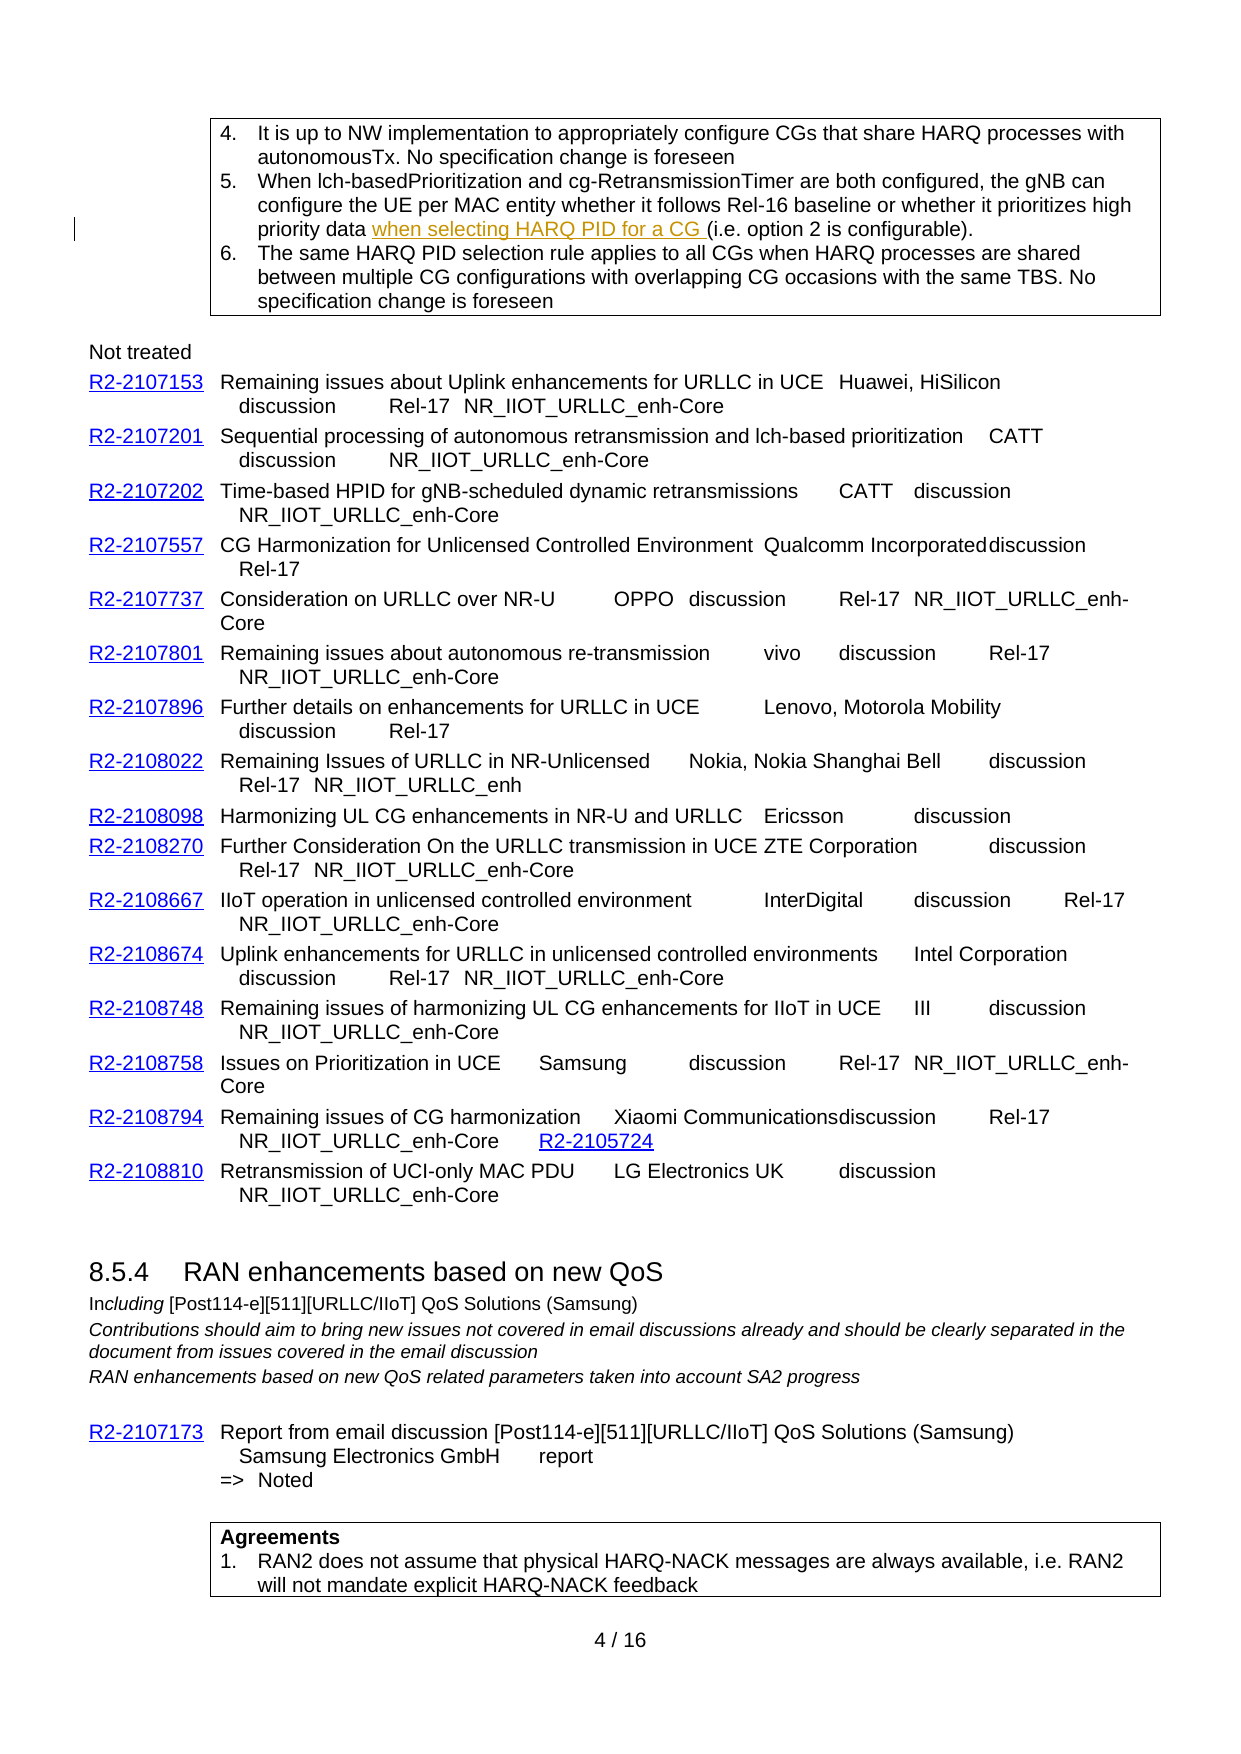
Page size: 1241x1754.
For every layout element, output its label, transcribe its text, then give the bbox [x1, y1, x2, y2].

title R2-2108674 Uplink enhancements for URLLC in unlicensed controlled environments Intel Corporation discussion Rel-17 NR_IIOT_URLLC_enh-Core [89, 942, 1152, 990]
title R2-2108022 Remaining Issues of URLLC in NR-Unlicensed Nokia, Nokia Shanghai Bell discussion Rel-17 NR_IIOT_URLLC_enh [89, 749, 1152, 797]
title R2-2107557 CG Harmonization for Unlicensed Controlled Environment Qualcomm Incorporated discussion Rel-17 [89, 533, 1152, 581]
title R2-2108270 Further Consideration On the URLLC transmission in UCE ZTE Corporation discussion Rel-17 NR_IIOT_URLLC_enh-Core [89, 834, 1152, 882]
text Not treated [89, 340, 1152, 364]
subtitle 8.5.4 RAN enhancements based on new QoS [89, 1256, 1152, 1287]
text => Noted [220, 1468, 1152, 1492]
list It is up to NW implementation to appropriately configure CGs that share HARQ processes with autonomousTx. No specification change is foreseen [211, 119, 1160, 166]
title R2-2108758 Issues on Prioritization in UCE Samsung discussion Rel-17 NR_IIOT_URLLC_enh-Core [89, 1050, 1152, 1098]
text Contributions should aim to bring new issues not covered in email discussions already and should be clearly separated in the document from issues covered in the email discussion [89, 1319, 1152, 1362]
title R2-2107737 Consideration on URLLC over NR-U OPPO discussion Rel-17 NR_IIOT_URLLC_enh-Core [89, 587, 1152, 635]
text Including [Post114-e][511][URLLC/IIoT] QoS Solutions (Samsung) [89, 1293, 1152, 1315]
title R2-2108667 IIoT operation in unlicensed controlled environment InterDigital discussion Rel-17 NR_IIOT_URLLC_enh-Core [89, 888, 1152, 936]
list The same HARQ PID selection rule applies to all CGs when HARQ processes are shared between multiple CG configurations with overlapping CG occasions with the same TBS. No specification change is foreseen [211, 238, 1160, 315]
title R2-2108748 Remaining issues of harmonizing UL CG enhancements for IIoT in UCE III discussion NR_IIOT_URLLC_enh-Core [89, 996, 1152, 1044]
list When lch-basedPrioritization and cg-RetransmissionTimer are both configured, the gNB can configure the UE per MAC entity whether it follows Rel-16 baseline or whether it prioritizes high priority data (i.e. option 2 is configurable). [211, 166, 1160, 238]
title R2-2107153 Remaining issues about Uplink enhancements for URLLC in UCE Huawei, HiSilicon discussion Rel-17 NR_IIOT_URLLC_enh-Core [89, 370, 1152, 418]
title R2-2107896 Further details on enhancements for URLLC in UCE Lenovo, Motorola Mobility discussion Rel-17 [89, 695, 1152, 743]
title R2-2108098 Harmonizing UL CG enhancements in NR-U and URLLC Ericsson discussion [89, 803, 1152, 827]
title R2-2108794 Remaining issues of CG harmonization Xiaomi Communications discussion Rel-17 NR_IIOT_URLLC_enh-Core R2-2105724 [89, 1104, 1152, 1152]
title R2-2107201 Sequential processing of autonomous retransmission and lch-based prioritization CATT discussion NR_IIOT_URLLC_enh-Core [89, 424, 1152, 472]
title R2-2107202 Time-based HPID for gNB-scheduled dynamic retransmissions CATT discussion NR_IIOT_URLLC_enh-Core [89, 478, 1152, 526]
title R2-2107801 Remaining issues about autonomous re-transmission vivo discussion Rel-17 NR_IIOT_URLLC_enh-Core [89, 641, 1152, 689]
text Agreements [211, 1523, 1160, 1546]
text RAN enhancements based on new QoS related parameters taken into account SA2 progress [89, 1366, 1152, 1388]
title R2-2107173 Report from email discussion [Post114-e][511][URLLC/IIoT] QoS Solutions (Samsung) Samsung Electronics GmbH report [89, 1420, 1152, 1468]
list RAN2 does not assume that physical HARQ-NACK messages are always available, i.e. RAN2 will not mandate explicit HARQ-NACK feedback [211, 1546, 1160, 1596]
title R2-2108810 Retransmission of UCI-only MAC PDU LG Electronics UK discussion NR_IIOT_URLLC_enh-Core [89, 1159, 1152, 1207]
